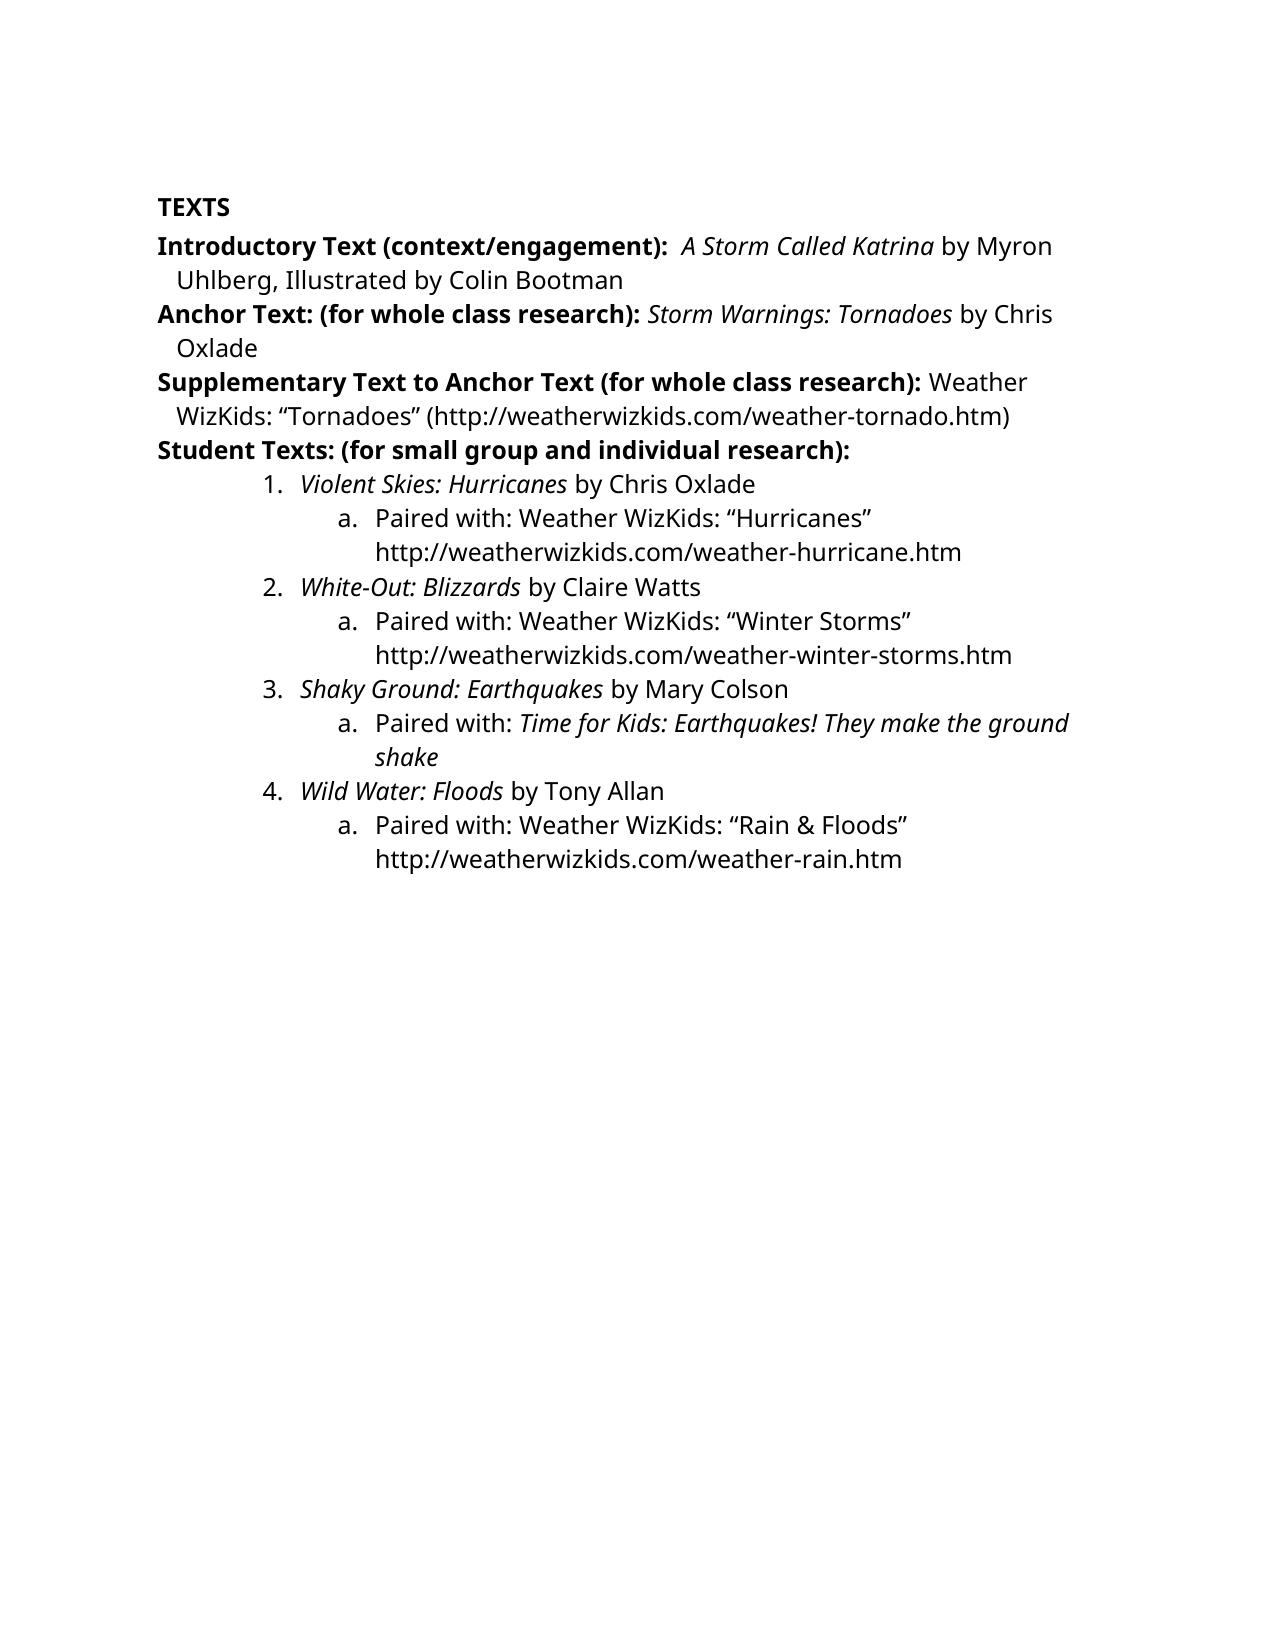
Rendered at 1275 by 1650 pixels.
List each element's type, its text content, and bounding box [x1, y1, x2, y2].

text http://weatherwizkids.com/weather-winter-storms.htm [300, 637, 1116, 671]
list White-Out: Blizzards by Claire Watts [262, 569, 1116, 603]
text TEXTS [157, 189, 1116, 223]
text Introductory Text (context/engagement): A Storm Called Katrina by Myron Uhlberg, Illustrated by Colin Bootman [157, 228, 1116, 297]
text http://weatherwizkids.com/weather-hurricane.htm [300, 535, 1116, 569]
list Wild Water: Floods by Tony Allan [262, 773, 1116, 808]
text Anchor Text: (for whole class research): Storm Warnings: Tornadoes by Chris Oxlade [157, 297, 1116, 365]
list Shaky Ground: Earthquakes by Mary Colson [262, 671, 1116, 705]
text Student Texts: (for small group and individual research): [157, 433, 1116, 467]
list Violent Skies: Hurricanes by Chris Oxlade [262, 467, 1116, 501]
list Paired with: Weather WizKids: “Winter Storms” [337, 603, 1116, 637]
list Paired with: Weather WizKids: “Hurricanes” [337, 501, 1116, 535]
text Supplementary Text to Anchor Text (for whole class research): Weather WizKids: “Tornadoes” (http://weatherwizkids.com/weather-tornado.htm) [157, 365, 1116, 433]
list Paired with: Time for Kids: Earthquakes! They make the ground shake [337, 705, 1116, 773]
list Paired with: Weather WizKids: “Rain & Floods” http://weatherwizkids.com/weather-rain.htm [337, 808, 1116, 876]
